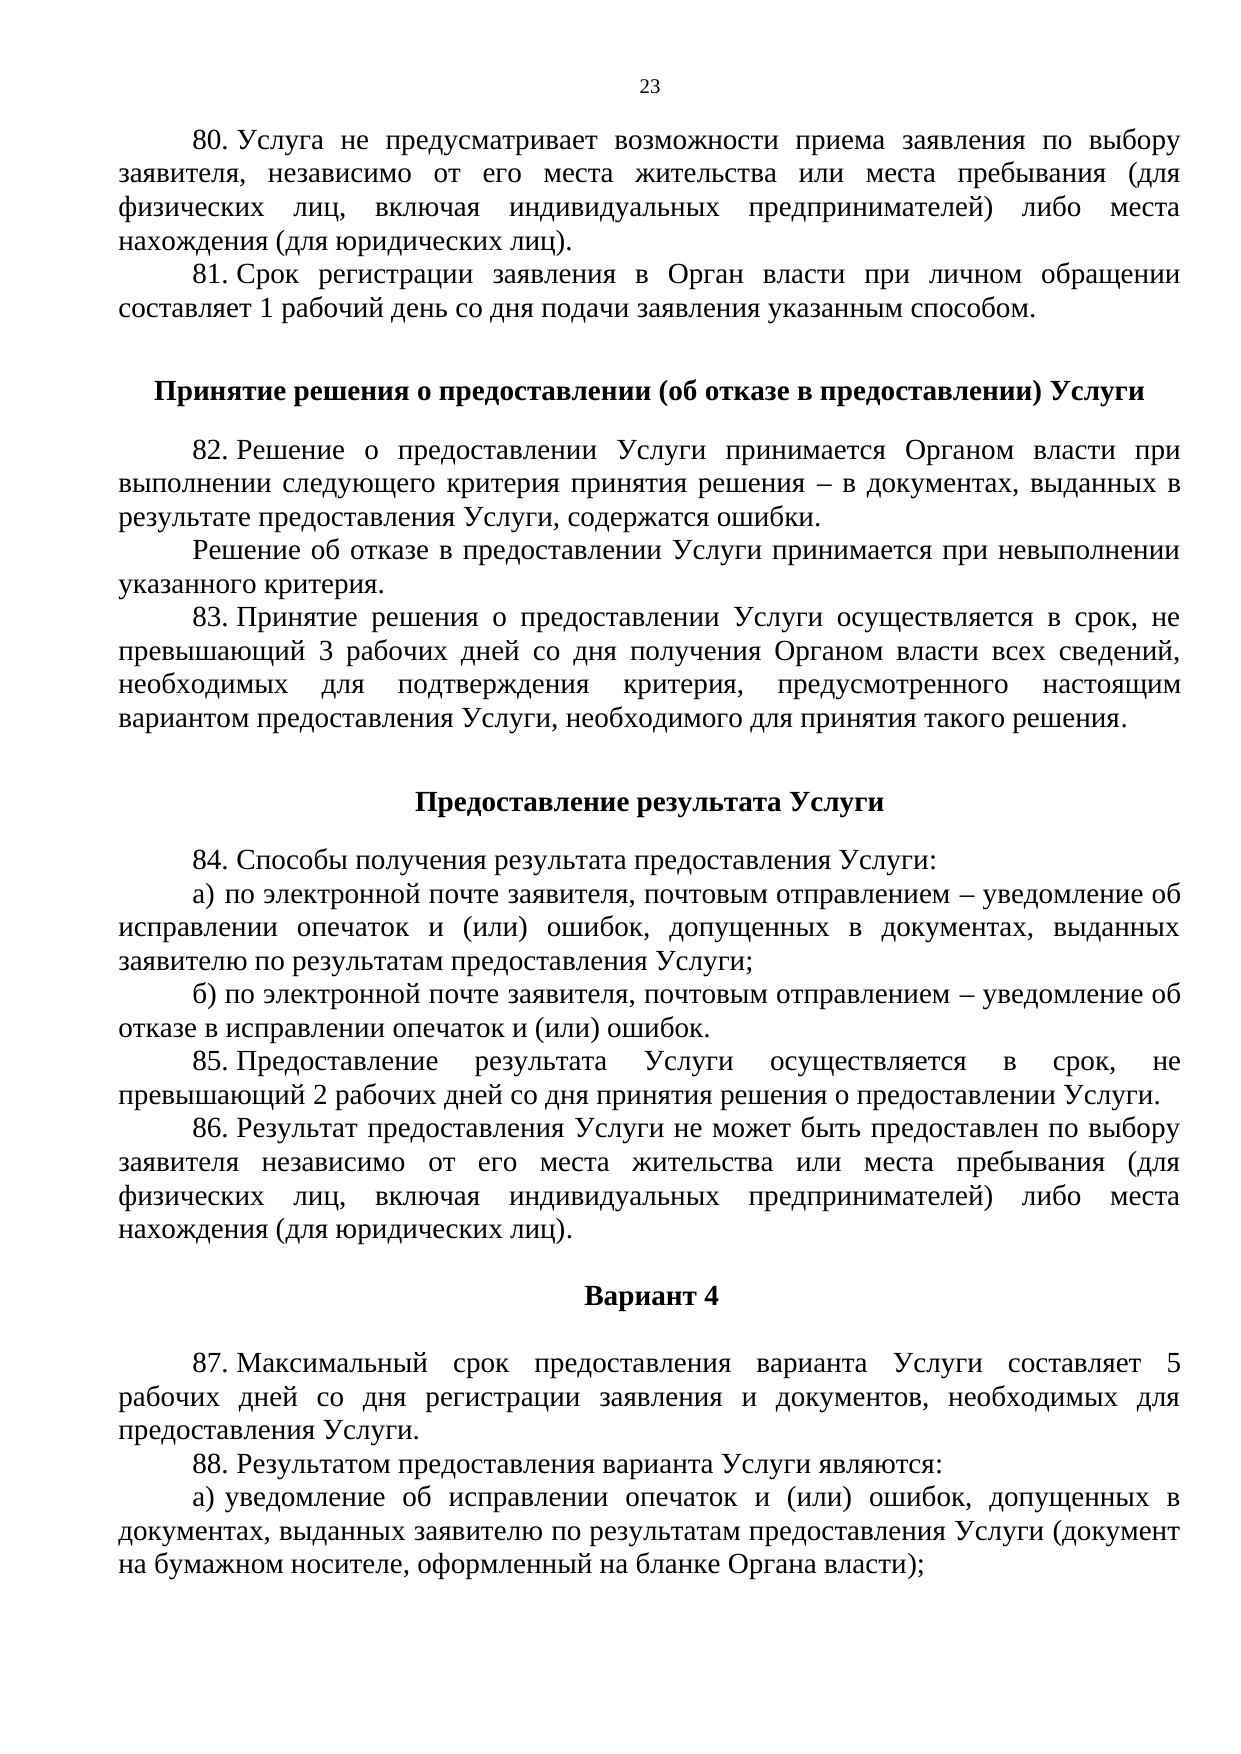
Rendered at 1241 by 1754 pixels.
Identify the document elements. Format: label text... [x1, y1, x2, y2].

list Способы получения результата предоставления Услуги: [118, 842, 1181, 876]
text Решение об отказе в предоставлении Услуги принимается при невыполнении указанного критерия. [118, 532, 1181, 599]
list Принятие решения о предоставлении Услуги осуществляется в срок, не превышающий 3 рабочих дней со дня получения Органом власти всех сведений, необходимых для подтверждения критерия, предусмотренного настоящим вариантом предоставления Услуги, необходимого для принятия такого решения. [118, 599, 1181, 734]
list Срок регистрации заявления в Орган власти при личном обращении составляет 1 рабочий день со дня подачи заявления указанным способом. [118, 256, 1181, 323]
list Максимальный срок предоставления варианта Услуги составляет 5 рабочих дней со дня регистрации заявления и документов, необходимых для предоставления Услуги. [118, 1345, 1181, 1446]
text Принятие решения о предоставлении (об отказе в предоставлении) Услуги [118, 373, 1181, 407]
list Результат предоставления Услуги не может быть предоставлен по выбору заявителя независимо от его места жительства или места пребывания (для физических лиц, включая индивидуальных предпринимателей) либо места нахождения (для юридических лиц). [118, 1111, 1181, 1245]
text Предоставление результата Услуги [118, 784, 1181, 817]
list Услуга не предусматривает возможности приема заявления по выбору заявителя, независимо от его места жительства или места пребывания (для физических лиц, включая индивидуальных предпринимателей) либо места нахождения (для юридических лиц). [118, 122, 1181, 256]
list Результатом предоставления варианта Услуги являются: [118, 1446, 1181, 1479]
list уведомление об исправлении опечаток и (или) ошибок, допущенных в документах, выданных заявителю по результатам предоставления Услуги (документ на бумажном носителе, оформленный на бланке Органа власти); [118, 1479, 1181, 1580]
list по электронной почте заявителя, почтовым отправлением – уведомление об отказе в исправлении опечаток и (или) ошибок. [118, 976, 1181, 1043]
list по электронной почте заявителя, почтовым отправлением – уведомление об исправлении опечаток и (или) ошибок, допущенных в документах, выданных заявителю по результатам предоставления Услуги; [118, 876, 1181, 976]
list Предоставление результата Услуги осуществляется в срок, не превышающий 2 рабочих дней со дня принятия решения о предоставлении Услуги. [118, 1043, 1181, 1111]
list Решение о предоставлении Услуги принимается Органом власти при выполнении следующего критерия принятия решения – в документах, выданных в результате предоставления Услуги, содержатся ошибки. [118, 432, 1181, 532]
